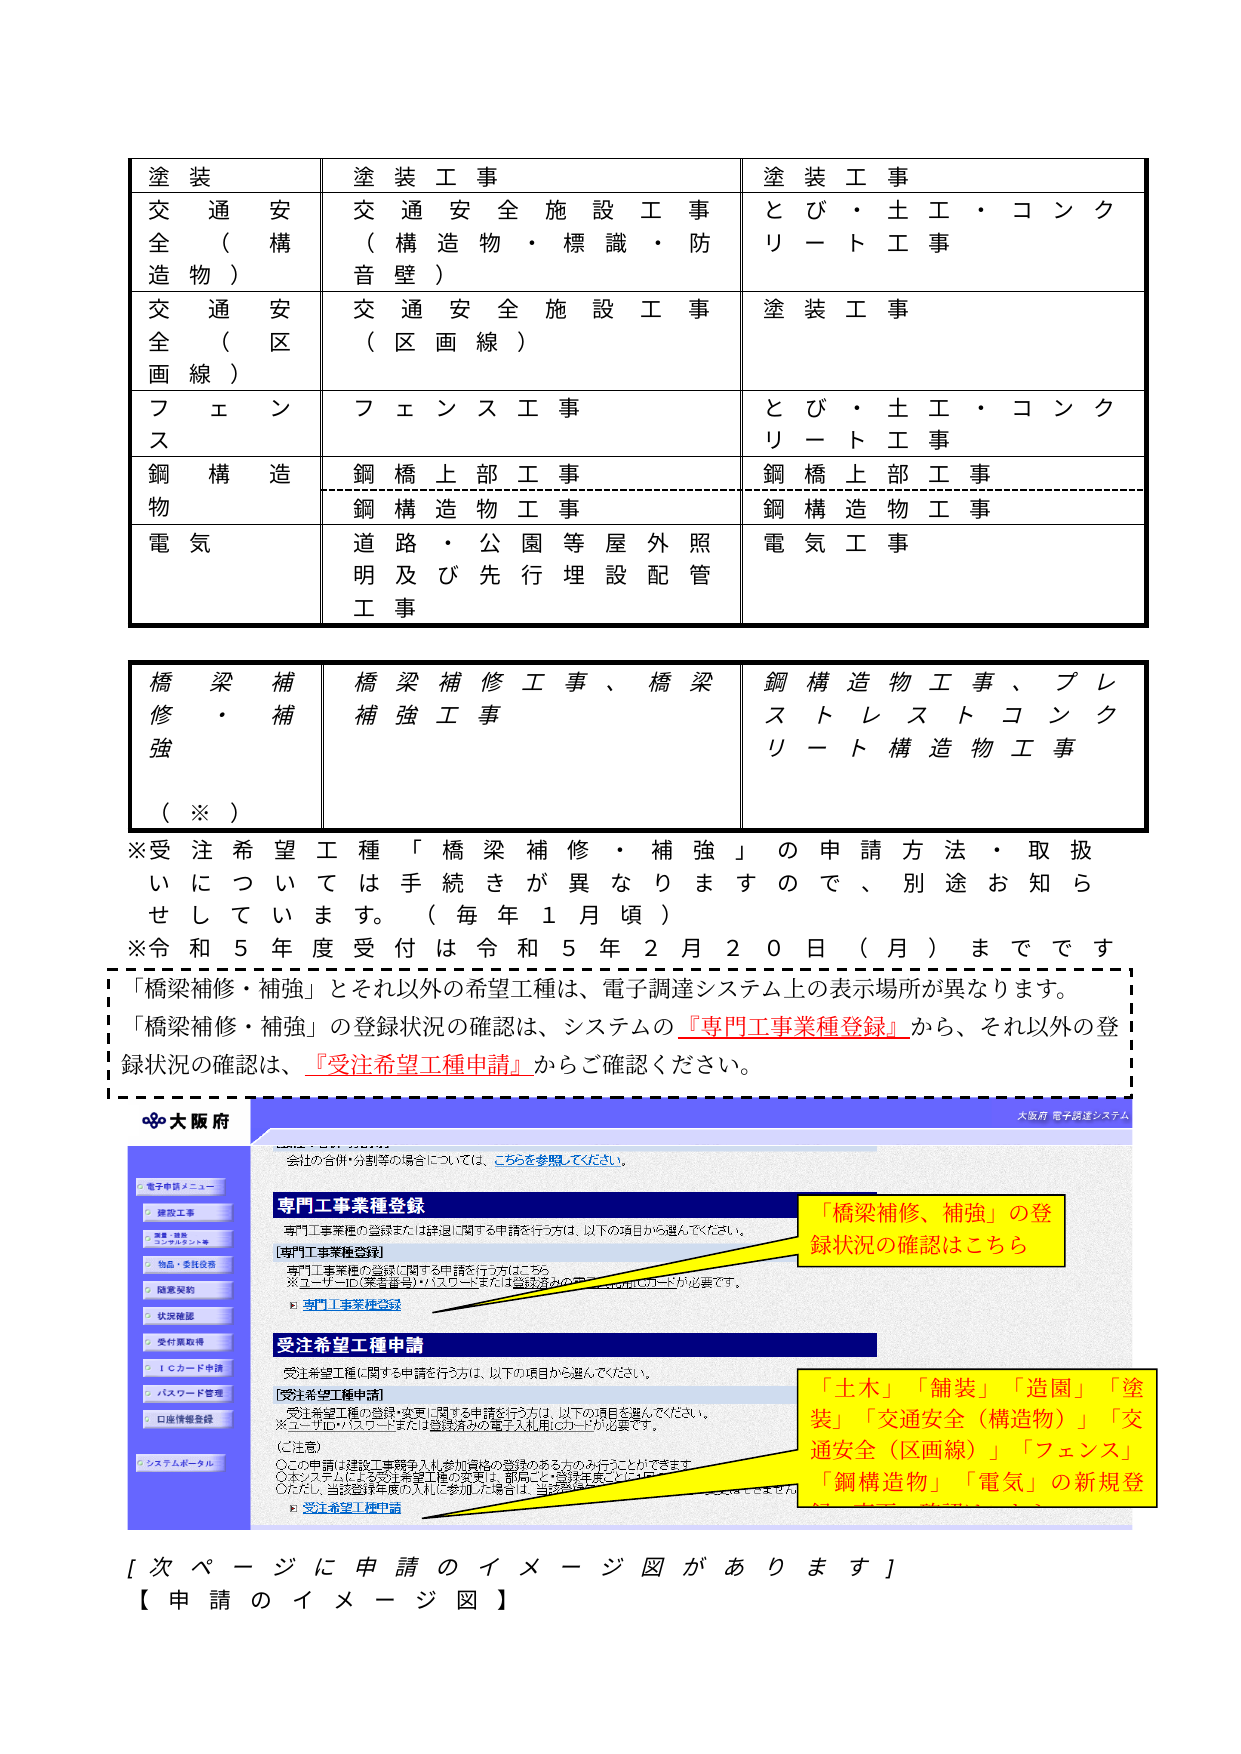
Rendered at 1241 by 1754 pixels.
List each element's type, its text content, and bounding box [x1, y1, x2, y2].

table_cell とび・土工・コンクリート工事 [743, 193, 1144, 291]
table_cell 道路・公園等屋外照明及び先行埋設配管工事 [323, 525, 740, 623]
table_cell 鋼構造物工事 [323, 489, 740, 524]
table_header 橋梁補修工事、橋梁補強工事 [324, 665, 740, 828]
table_cell フェンス工事 [323, 391, 740, 456]
table_cell 交通安全（区画線） [132, 292, 320, 389]
table_cell 鋼構造物工事 [743, 489, 1144, 524]
table_cell とび・土工・コンクリート工事 [743, 391, 1144, 456]
text ※令和５年度受付は令和５年２月２０日（月）までです。 [128, 930, 1113, 963]
table_cell 鋼構造物 [132, 457, 320, 524]
text 【申請のイメージ図】 [128, 1582, 1113, 1615]
picture [127, 1098, 1133, 1530]
table_cell 鋼橋上部工事 [323, 457, 740, 489]
text [次ページに申請のイメージ図があります] [128, 1550, 1113, 1582]
table_header 橋梁補修・補強 （※） [132, 665, 321, 828]
table_cell フェンス [132, 391, 320, 456]
table_cell 塗装工事 [743, 292, 1144, 389]
table_cell 電気 [132, 525, 320, 623]
table_cell 鋼橋上部工事 [743, 457, 1144, 489]
table_cell 電気工事 [743, 525, 1144, 623]
table_cell 塗装工事 [323, 159, 740, 192]
table_header 鋼構造物工事、プレストレストコンクリート構造物工事 [743, 665, 1144, 828]
table_cell 塗装 [132, 159, 320, 192]
table_cell 塗装工事 [743, 159, 1144, 192]
table_cell 交通安全施設工事（構造物・標識・防音壁） [323, 193, 740, 291]
text ※受注希望工種「橋梁補修・補強」の申請方法・取扱いについては手続きが異なりますので、別途お知らせしています。（毎年１月頃） [128, 833, 1113, 930]
table_cell 交通安全施設工事（区画線） [323, 292, 740, 389]
table_cell 交通安全（構造物） [132, 193, 320, 291]
